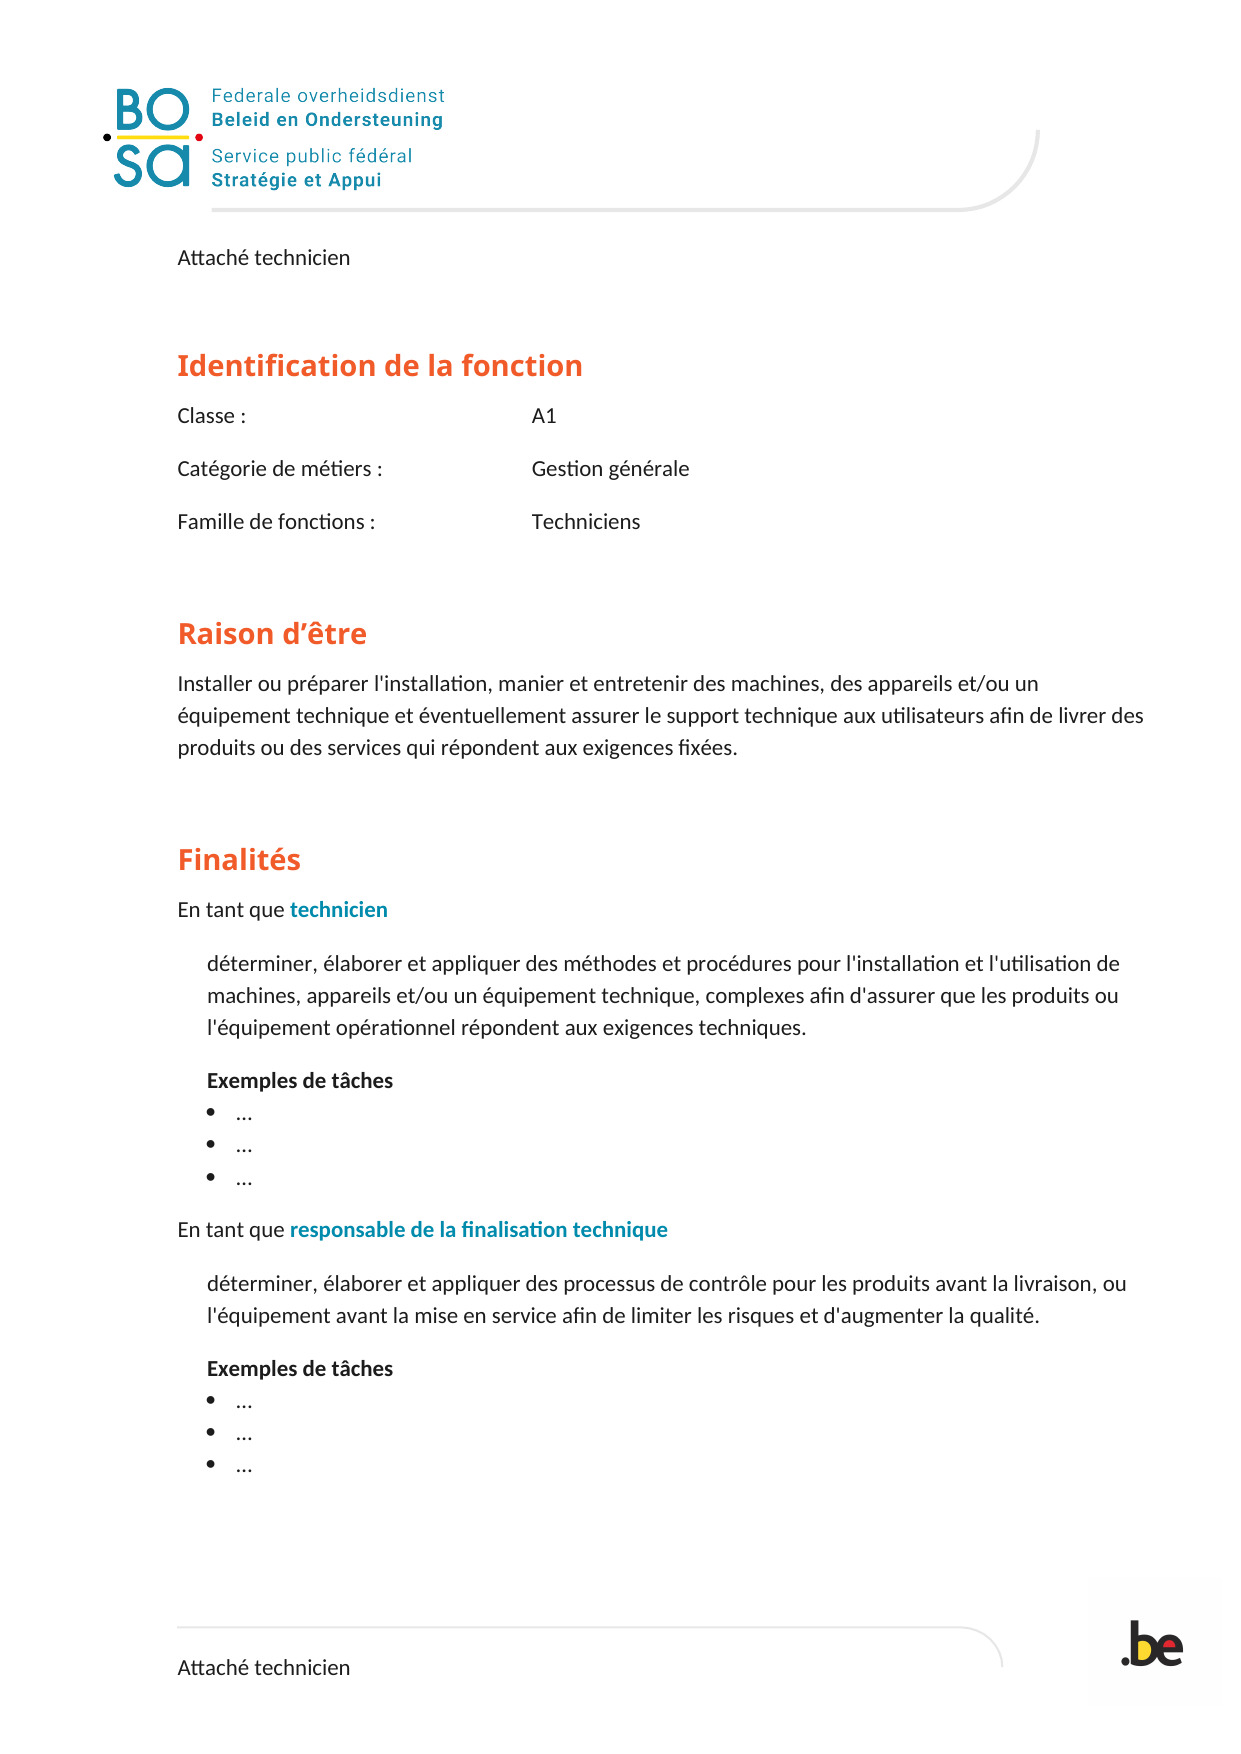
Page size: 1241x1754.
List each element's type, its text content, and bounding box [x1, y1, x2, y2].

text déterminer, élaborer et appliquer des processus de contrôle pour les produits avant la livraison, ou l'équipement avant la mise en service afin de limiter les risques et d'augmenter la qualité. [207, 1269, 1152, 1329]
text déterminer, élaborer et appliquer des méthodes et procédures pour l'installation et l'utilisation de machines, appareils et/ou un équipement technique, complexes afin d'assurer que les produits ou l'équipement opérationnel répondent aux exigences techniques. [207, 949, 1152, 1041]
text Finalités [177, 839, 1152, 879]
picture [95, 79, 455, 196]
text En tant que technicien [177, 896, 1152, 924]
picture [1087, 1577, 1222, 1706]
text En tant que responsable de la finalisation technique [177, 1216, 1152, 1244]
text Raison d’être [177, 613, 1152, 653]
list … [207, 1098, 1152, 1126]
text Exemples de tâches [207, 1354, 1152, 1382]
list … [207, 1386, 1152, 1414]
text Famille de fonctions : Techniciens [177, 507, 1152, 535]
list … [207, 1163, 1152, 1191]
list … [207, 1130, 1152, 1158]
list … [207, 1418, 1152, 1446]
text Installer ou préparer l'installation, manier et entretenir des machines, des appareils et/ou un équipement technique et éventuellement assurer le support technique aux utilisateurs afin de livrer des produits ou des services qui répondent aux exigences fixées. [177, 669, 1152, 762]
text Exemples de tâches [207, 1066, 1152, 1094]
text Classe : A1 [177, 401, 1152, 429]
list … [207, 1450, 1152, 1478]
text Catégorie de métiers : Gestion générale [177, 454, 1152, 482]
text Identification de la fonction [177, 345, 1152, 385]
